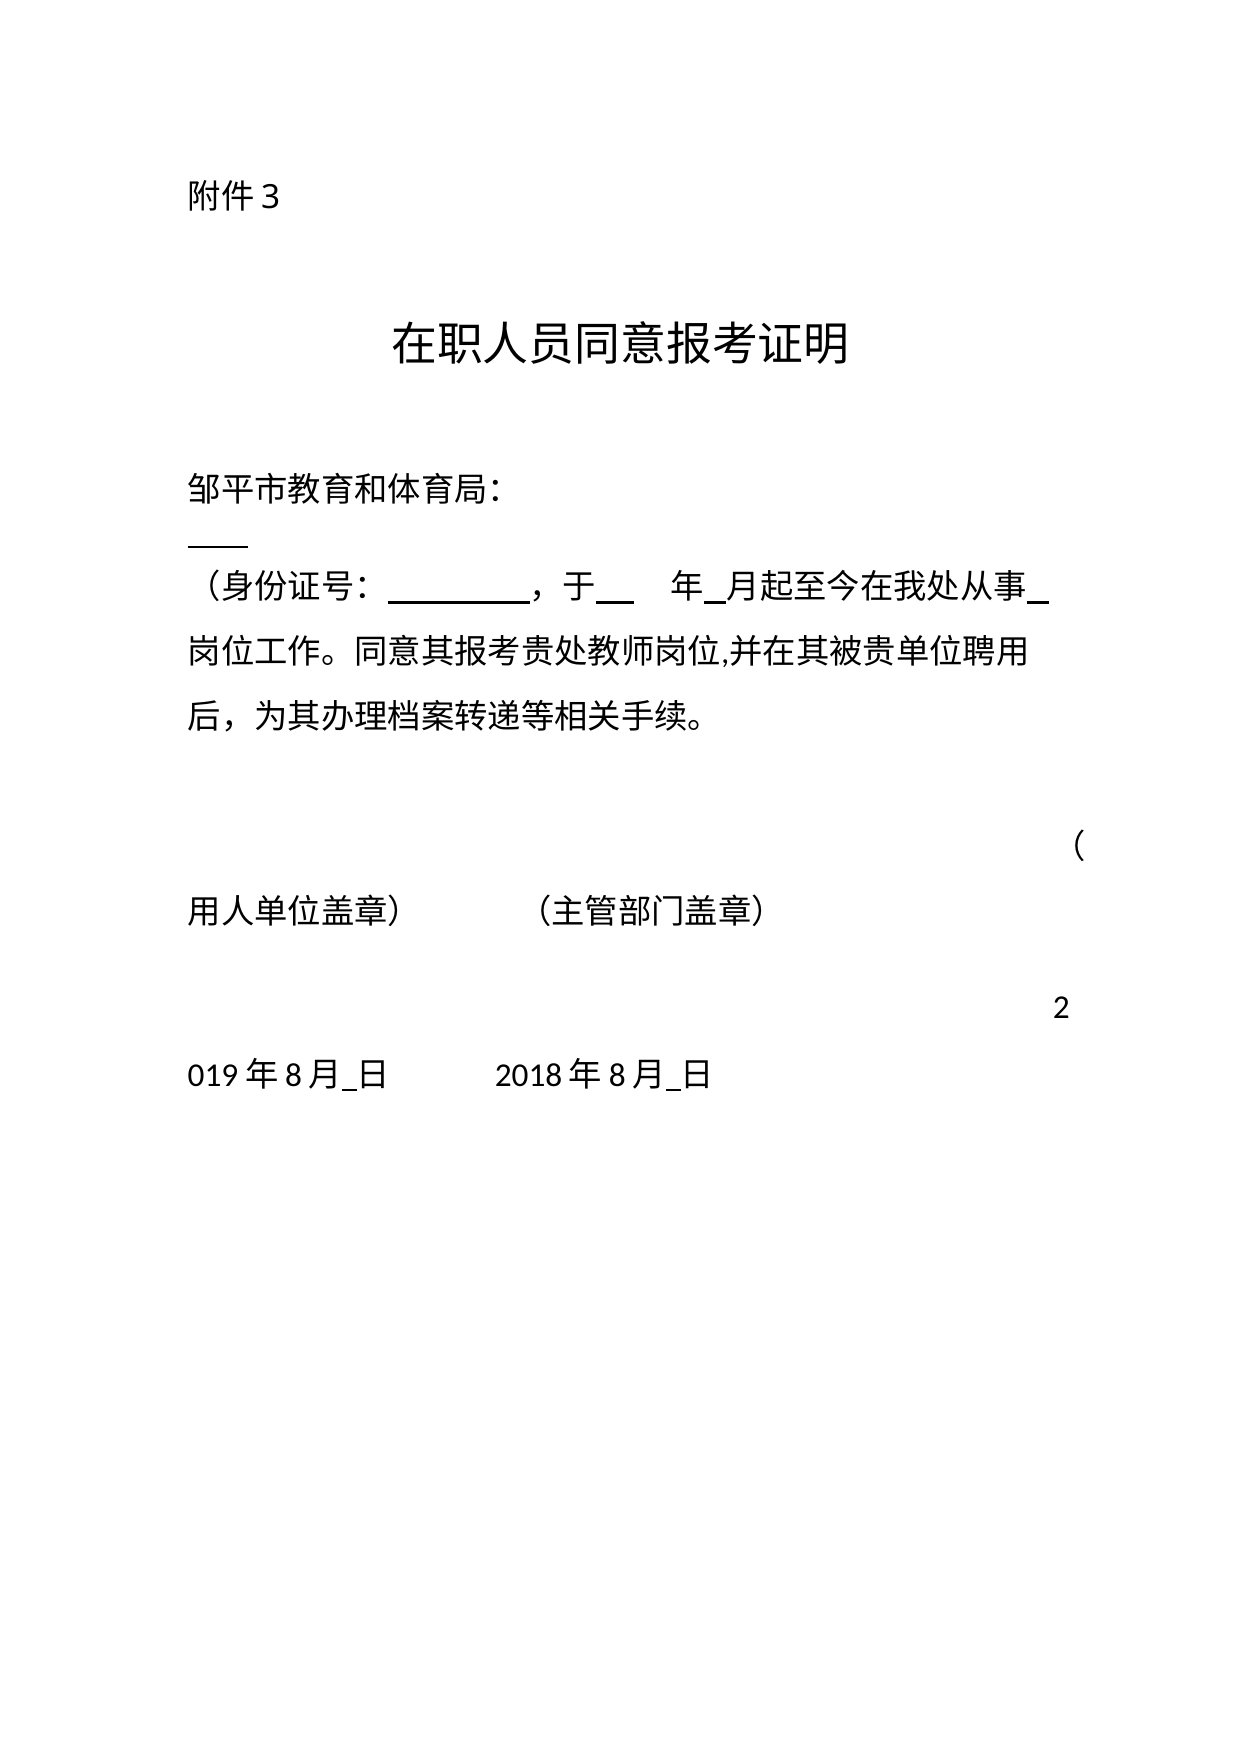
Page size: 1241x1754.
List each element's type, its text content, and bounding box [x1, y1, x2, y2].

text 2019年8月 日 2018年8月 日 [187, 974, 1053, 1104]
text （用人单位盖章） （主管部门盖章） [187, 812, 1053, 942]
text 在职人员同意报考证明 [187, 292, 1053, 389]
text 附件3 [187, 162, 1053, 227]
text 邹平市教育和体育局： [187, 454, 1053, 519]
text （身份证号： ，于 年 月起至今在我处从事 岗位工作。同意其报考贵处教师岗位,并在其被贵单位聘用后，为其办理档案转递等相关手续。 [187, 519, 1053, 747]
